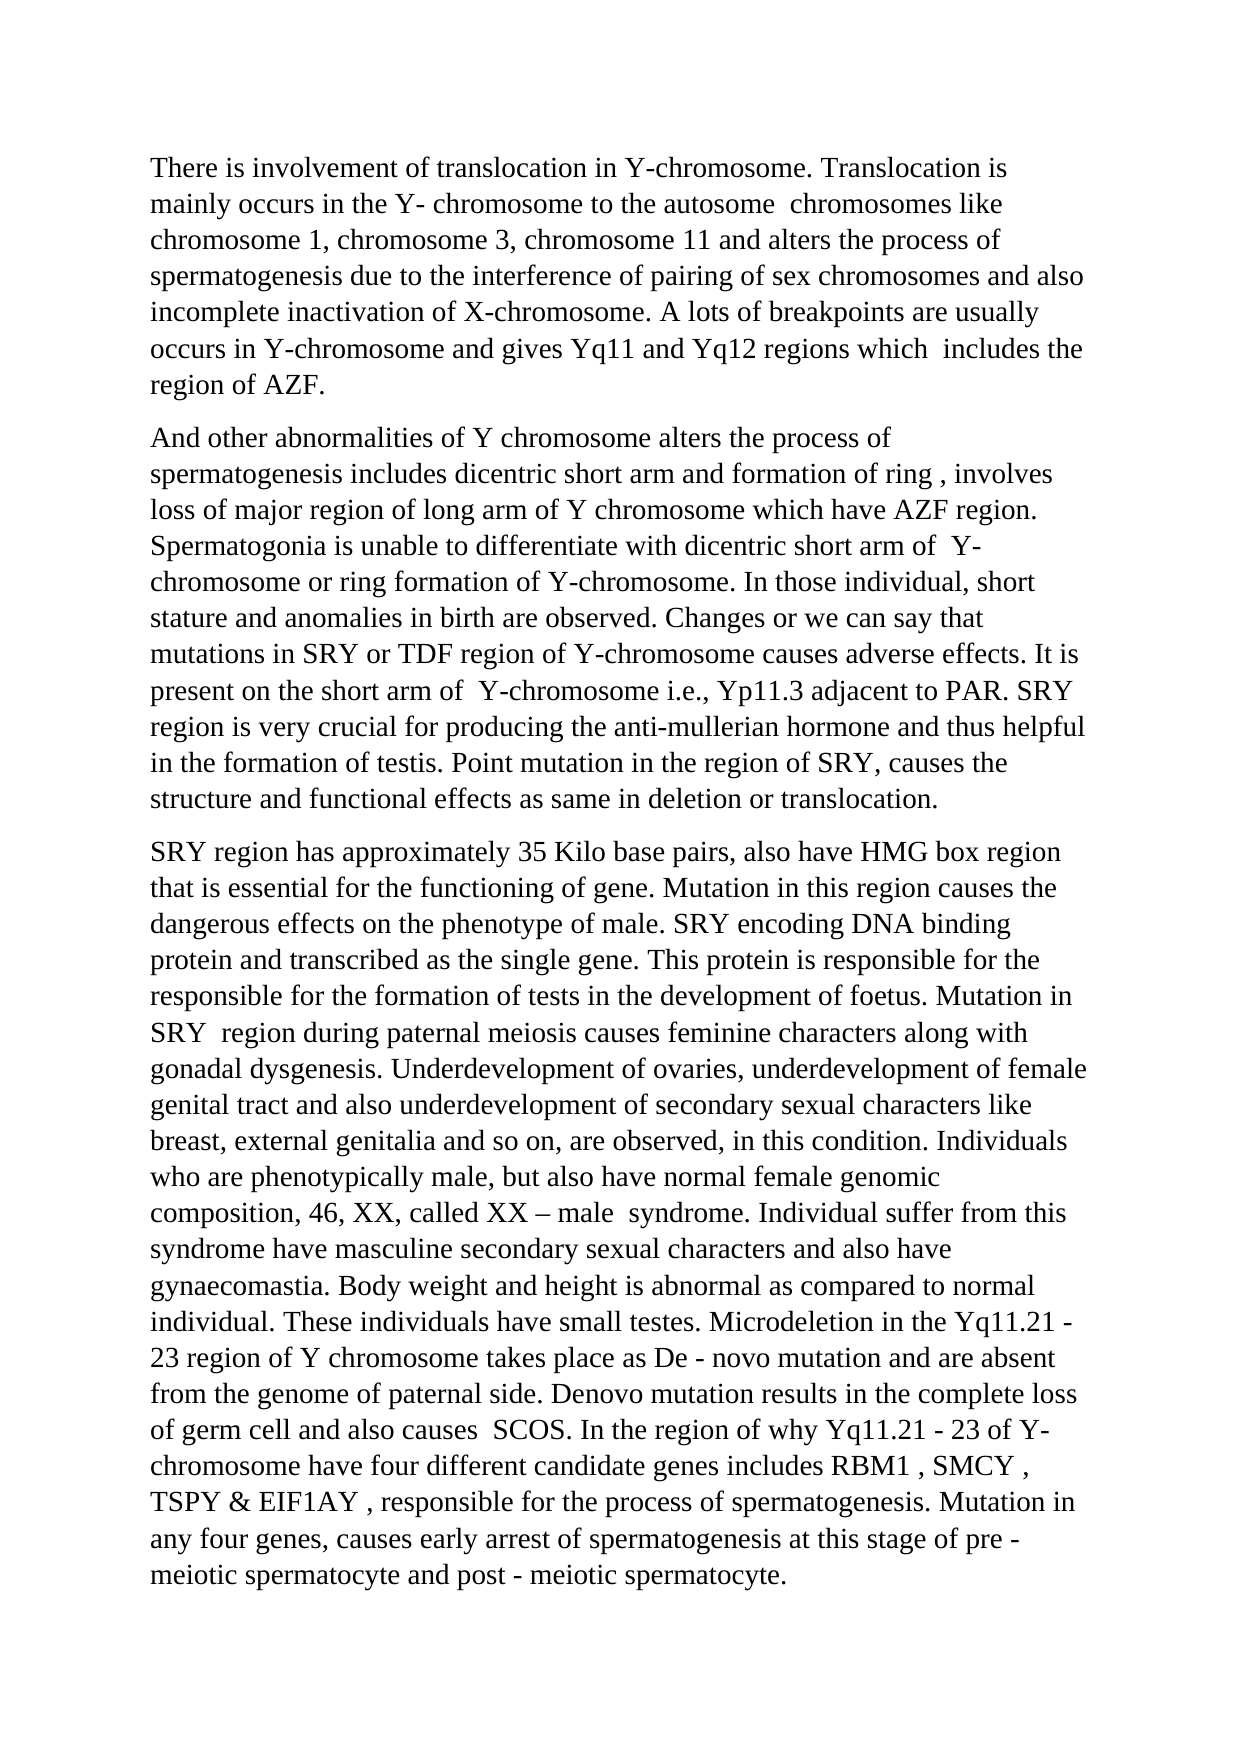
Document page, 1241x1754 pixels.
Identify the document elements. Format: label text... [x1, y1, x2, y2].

text SRY region has approximately 35 Kilo base pairs, also have HMG box region that is essential for the functioning of gene. Mutation in this region causes the dangerous effects on the phenotype of male. SRY encoding DNA binding protein and transcribed as the single gene. This protein is responsible for the responsible for the formation of tests in the development of foetus. Mutation in SRY region during paternal meiosis causes feminine characters along with gonadal dysgenesis. Underdevelopment of ovaries, underdevelopment of female genital tract and also underdevelopment of secondary sexual characters like breast, external genitalia and so on, are observed, in this condition. Individuals who are phenotypically male, but also have normal female genomic composition, 46, XX, called XX – male syndrome. Individual suffer from this syndrome have masculine secondary sexual characters and also have gynaecomastia. Body weight and height is abnormal as compared to normal individual. These individuals have small testes. Microdeletion in the Yq11.21 - 23 region of Y chromosome takes place as De - novo mutation and are absent from the genome of paternal side. Denovo mutation results in the complete loss of germ cell and also causes SCOS. In the region of why Yq11.21 - 23 of Y-chromosome have four different candidate genes includes RBM1 , SMCY , TSPY & EIF1AY , responsible for the process of spermatogenesis. Mutation in any four genes, causes early arrest of spermatogenesis at this stage of pre - meiotic spermatocyte and post - meiotic spermatocyte. [150, 834, 1090, 1590]
text And other abnormalities of Y chromosome alters the process of spermatogenesis includes dicentric short arm and formation of ring , involves loss of major region of long arm of Y chromosome which have AZF region. Spermatogonia is unable to differentiate with dicentric short arm of Y-chromosome or ring formation of Y-chromosome. In those individual, short stature and anomalies in birth are observed. Changes or we can say that mutations in SRY or TDF region of Y-chromosome causes adverse effects. It is present on the short arm of Y-chromosome i.e., Yp11.3 adjacent to PAR. SRY region is very crucial for producing the anti-mullerian hormone and thus helpful in the formation of testis. Point mutation in the region of SRY, causes the structure and functional effects as same in deletion or translocation. [150, 420, 1090, 815]
text There is involvement of translocation in Y-chromosome. Translocation is mainly occurs in the Y- chromosome to the autosome chromosomes like chromosome 1, chromosome 3, chromosome 11 and alters the process of spermatogenesis due to the interference of pairing of sex chromosomes and also incomplete inactivation of X-chromosome. A lots of breakpoints are usually occurs in Y-chromosome and gives Yq11 and Yq12 regions which includes the region of AZF. [150, 150, 1090, 400]
